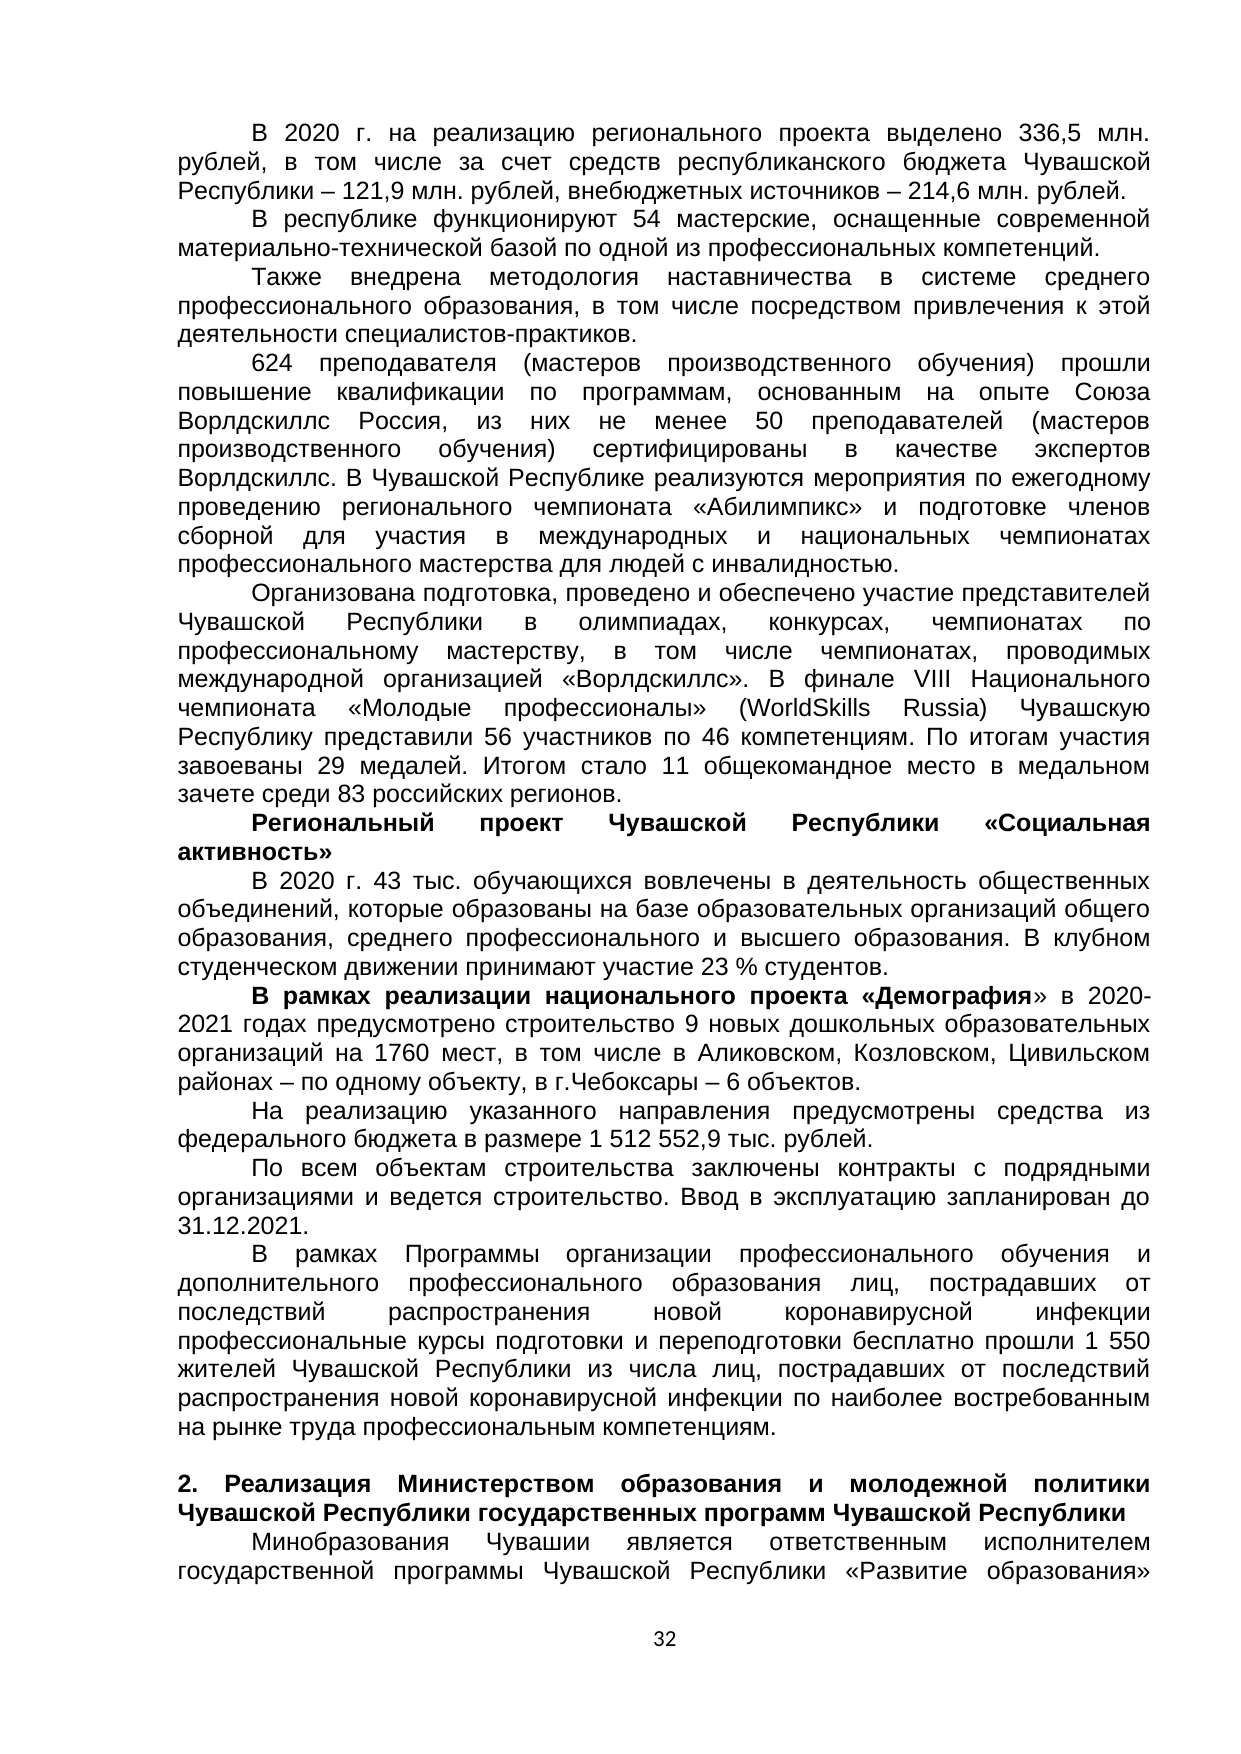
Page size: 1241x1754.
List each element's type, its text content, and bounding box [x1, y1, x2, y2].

text Региональный проект Чувашской Республики «Социальная активность» [177, 808, 1152, 866]
text Организована подготовка, проведено и обеспечено участие представителей Чувашской Республики в олимпиадах, конкурсах, чемпионатах по профессиональному мастерству, в том числе чемпионатах, проводимых международной организацией «Ворлдскиллс». В финале VIII Национального чемпионата «Молодые профессионалы» (WorldSkills Russia) Чувашскую Республику представили 56 участников по 46 компетенциям. По итогам участия завоеваны 29 медалей. Итогом стало 11 общекомандное место в медальном зачете среди 83 российских регионов. [177, 578, 1152, 808]
text В рамках реализации национального проекта «Демография» в 2020-2021 годах предусмотрено строительство 9 новых дошкольных образовательных организаций на 1760 мест, в том числе в Аликовском, Козловском, Цивильском районах – по одному объекту, в г.Чебоксары – 6 объектов. [177, 981, 1152, 1096]
text На реализацию указанного направления предусмотрены средства из федерального бюджета в размере 1 512 552,9 тыс. рублей. [177, 1096, 1152, 1153]
text 624 преподавателя (мастеров производственного обучения) прошли повышение квалификации по программам, основанным на опыте Союза Ворлдскиллс Россия, из них не менее 50 преподавателей (мастеров производственного обучения) сертифицированы в качестве экспертов Ворлдскиллс. В Чувашской Республике реализуются мероприятия по ежегодному проведению регионального чемпионата «Абилимпикс» и подготовке членов сборной для участия в международных и национальных чемпионатах профессионального мастерства для людей с инвалидностью. [177, 348, 1152, 578]
text 2. Реализация Министерством образования и молодежной политики Чувашской Республики государственных программ Чувашской Республики [177, 1469, 1152, 1527]
text В республике функционируют 54 мастерские, оснащенные современной материально-технической базой по одной из профессиональных компетенций. [177, 204, 1152, 262]
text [177, 1527, 1152, 1584]
text В рамках Программы организации профессионального обучения и дополнительного профессионального образования лиц, пострадавших от последствий распространения новой коронавирусной инфекции профессиональные курсы подготовки и переподготовки бесплатно прошли 1 550 жителей Чувашской Республики из числа лиц, пострадавших от последствий распространения новой коронавирусной инфекции по наиболее востребованным на рынке труда профессиональным компетенциям. [177, 1239, 1152, 1441]
text Также внедрена методология наставничества в системе среднего профессионального образования, в том числе посредством привлечения к этой деятельности специалистов-практиков. [177, 262, 1152, 348]
text По всем объектам строительства заключены контракты с подрядными организациями и ведется строительство. Ввод в эксплуатацию запланирован до 31.12.2021. [177, 1153, 1152, 1239]
text В 2020 г. на реализацию регионального проекта выделено 336,5 млн. рублей, в том числе за счет средств республиканского бюджета Чувашской Республики – 121,9 млн. рублей, внебюджетных источников – 214,6 млн. рублей. [177, 118, 1152, 204]
text В 2020 г. 43 тыс. обучающихся вовлечены в деятельность общественных объединений, которые образованы на базе образовательных организаций общего образования, среднего профессионального и высшего образования. В клубном студенческом движении принимают участие 23 % студентов. [177, 866, 1152, 981]
